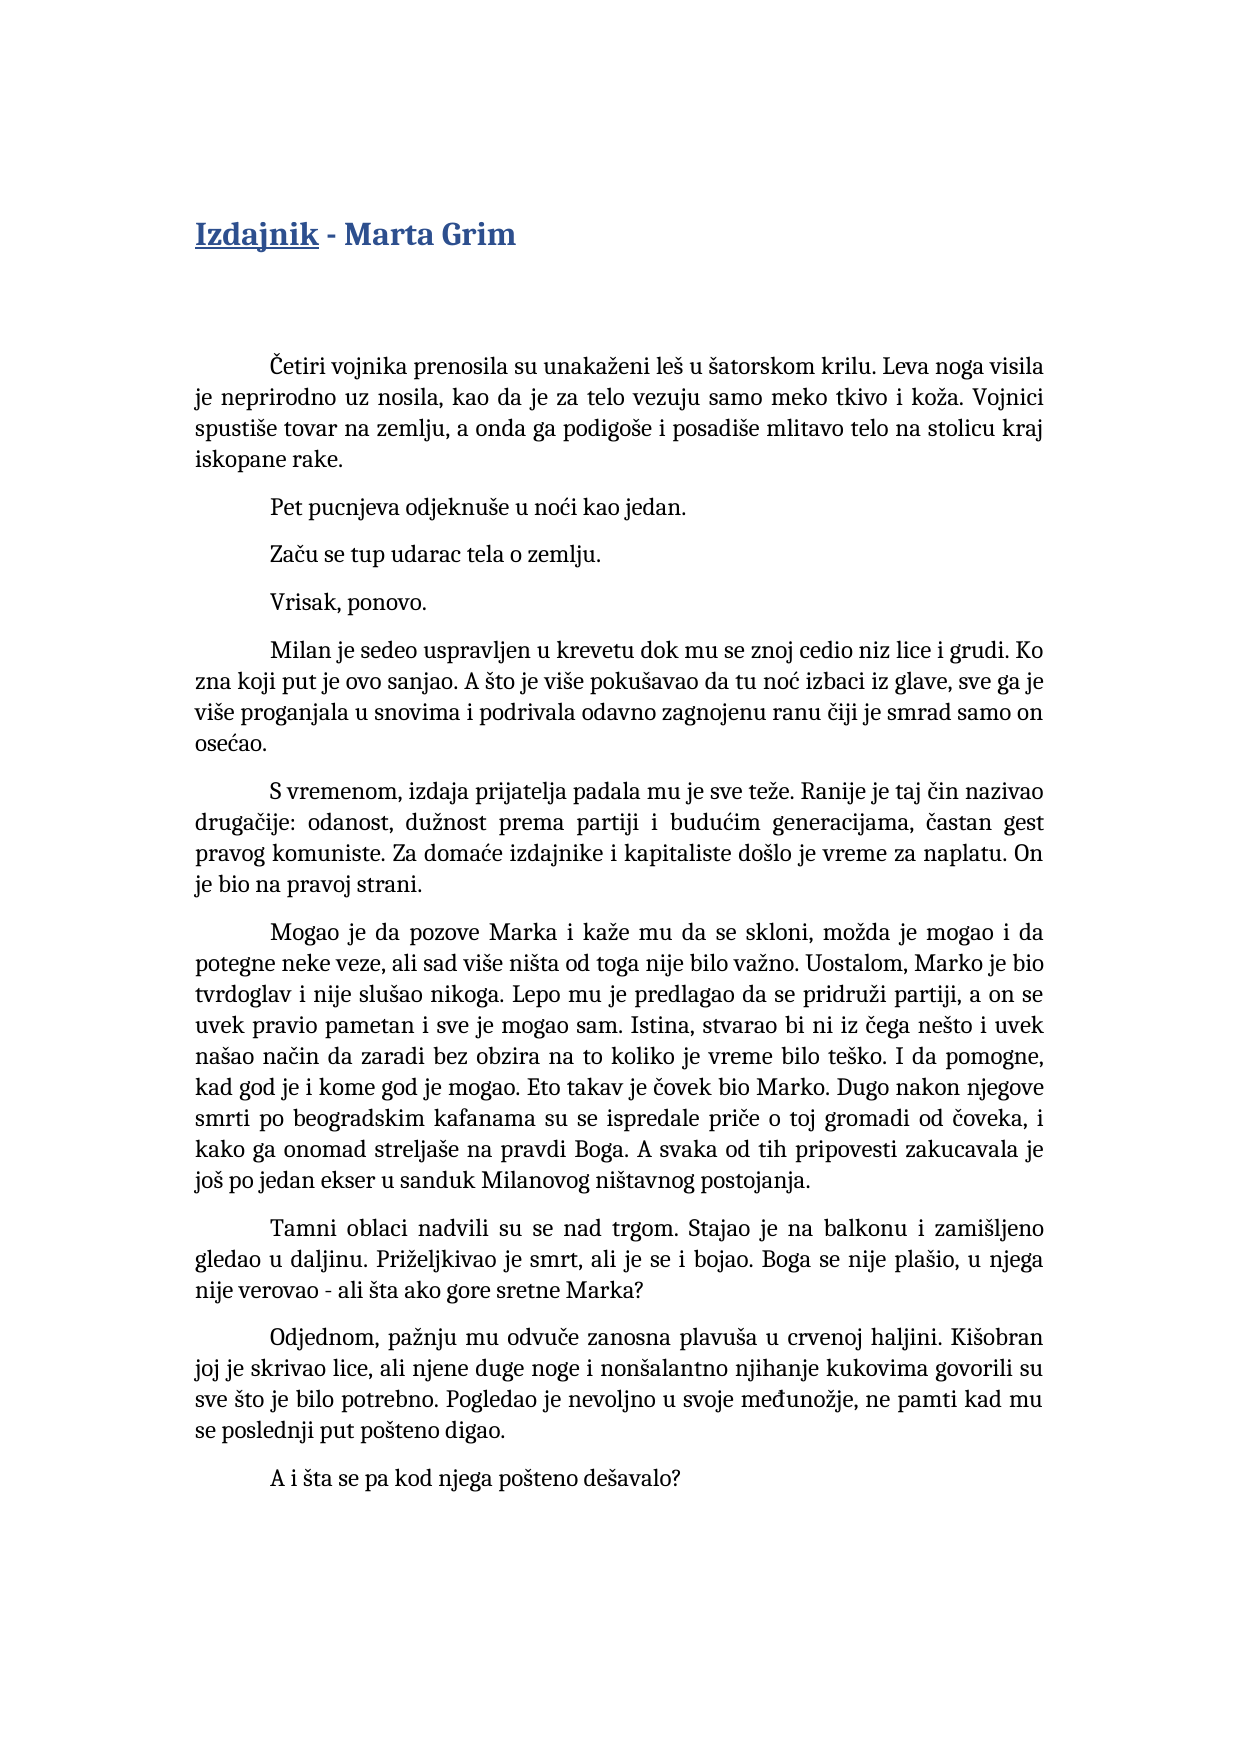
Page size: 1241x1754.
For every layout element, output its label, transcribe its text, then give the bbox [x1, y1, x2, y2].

text Začu se tup udarac tela o zemlju. [195, 540, 1045, 569]
text Pet pucnjeva odjeknuše u noći kao jedan. [195, 493, 1045, 521]
text Tamni oblaci nadvili su se nad trgom. Stajao je na balkonu i zamišljeno gledao u daljinu. Priželjkivao je smrt, ali je se i bojao. Boga se nije plašio, u njega nije verovao - ali šta ako gore sretne Marka? [195, 1213, 1045, 1304]
subtitle Izdajnik - Marta Grim [195, 215, 1045, 253]
text Odjednom, pažnju mu odvuče zanosna plavuša u crvenoj haljini. Kišobran joj je skrivao lice, ali njene duge noge i nonšalantno njihanje kukovima govorili su sve što je bilo potrebno. Pogledao je nevoljno u svoje međunožje, ne pamti kad mu se poslednji put pošteno digao. [195, 1323, 1045, 1445]
text Mogao je da pozove Marka i kaže mu da se skloni, možda je mogao i da potegne neke veze‚ ali sad više ništa od toga nije bilo važno. Uostalom, Marko je bio tvrdoglav i nije slušao nikoga. Lepo mu je predlagao da se pridruži partiji, a on se uvek pravio pametan i sve je mogao sam. Istina, stvarao bi ni iz čega nešto i uvek našao način da zaradi bez obzira na to koliko je vreme bilo teško. I da pomogne, kad god je i kome god je mogao. Eto takav je čovek bio Marko. Dugo nakon njegove smrti po beogradskim kafanama su se ispredale priče o toj gromadi od čoveka, i kako ga onomad streljaše na pravdi Boga. A svaka od tih pripovesti zakucavala je još po jedan ekser u sanduk Milanovog ništavnog postojanja. [195, 917, 1045, 1194]
text Milan je sedeo uspravljen u krevetu dok mu se znoj cedio niz lice i grudi. Ko zna koji put je ovo sanjao. A što je više pokušavao da tu noć izbaci iz glave, sve ga je više proganjala u snovima i podrivala odavno zagnojenu ranu čiji je smrad samo on osećao. [195, 636, 1045, 758]
text Vrisak, ponovo. [195, 588, 1045, 617]
text A i šta se pa kod njega pošteno dešavalo? [195, 1464, 1045, 1493]
text Četiri vojnika prenosila su unakaženi leš u šatorskom krilu. Leva noga visila je neprirodno uz nosila, kao da je za telo vezuju samo meko tkivo i koža. Vojnici spustiše tovar na zemlju, a onda ga podigoše i posadiše mlitavo telo na stolicu kraj iskopane rake. [195, 352, 1045, 474]
text S vremenom, izdaja prijatelja padala mu je sve teže. Ranije je taj čin nazivao drugačije: odanost, dužnost prema partiji i budućim generacijama, častan gest pravog komuniste. Za domaće izdajnike i kapitaliste došlo je vreme za naplatu. On je bio na pravoj strani. [195, 777, 1045, 898]
